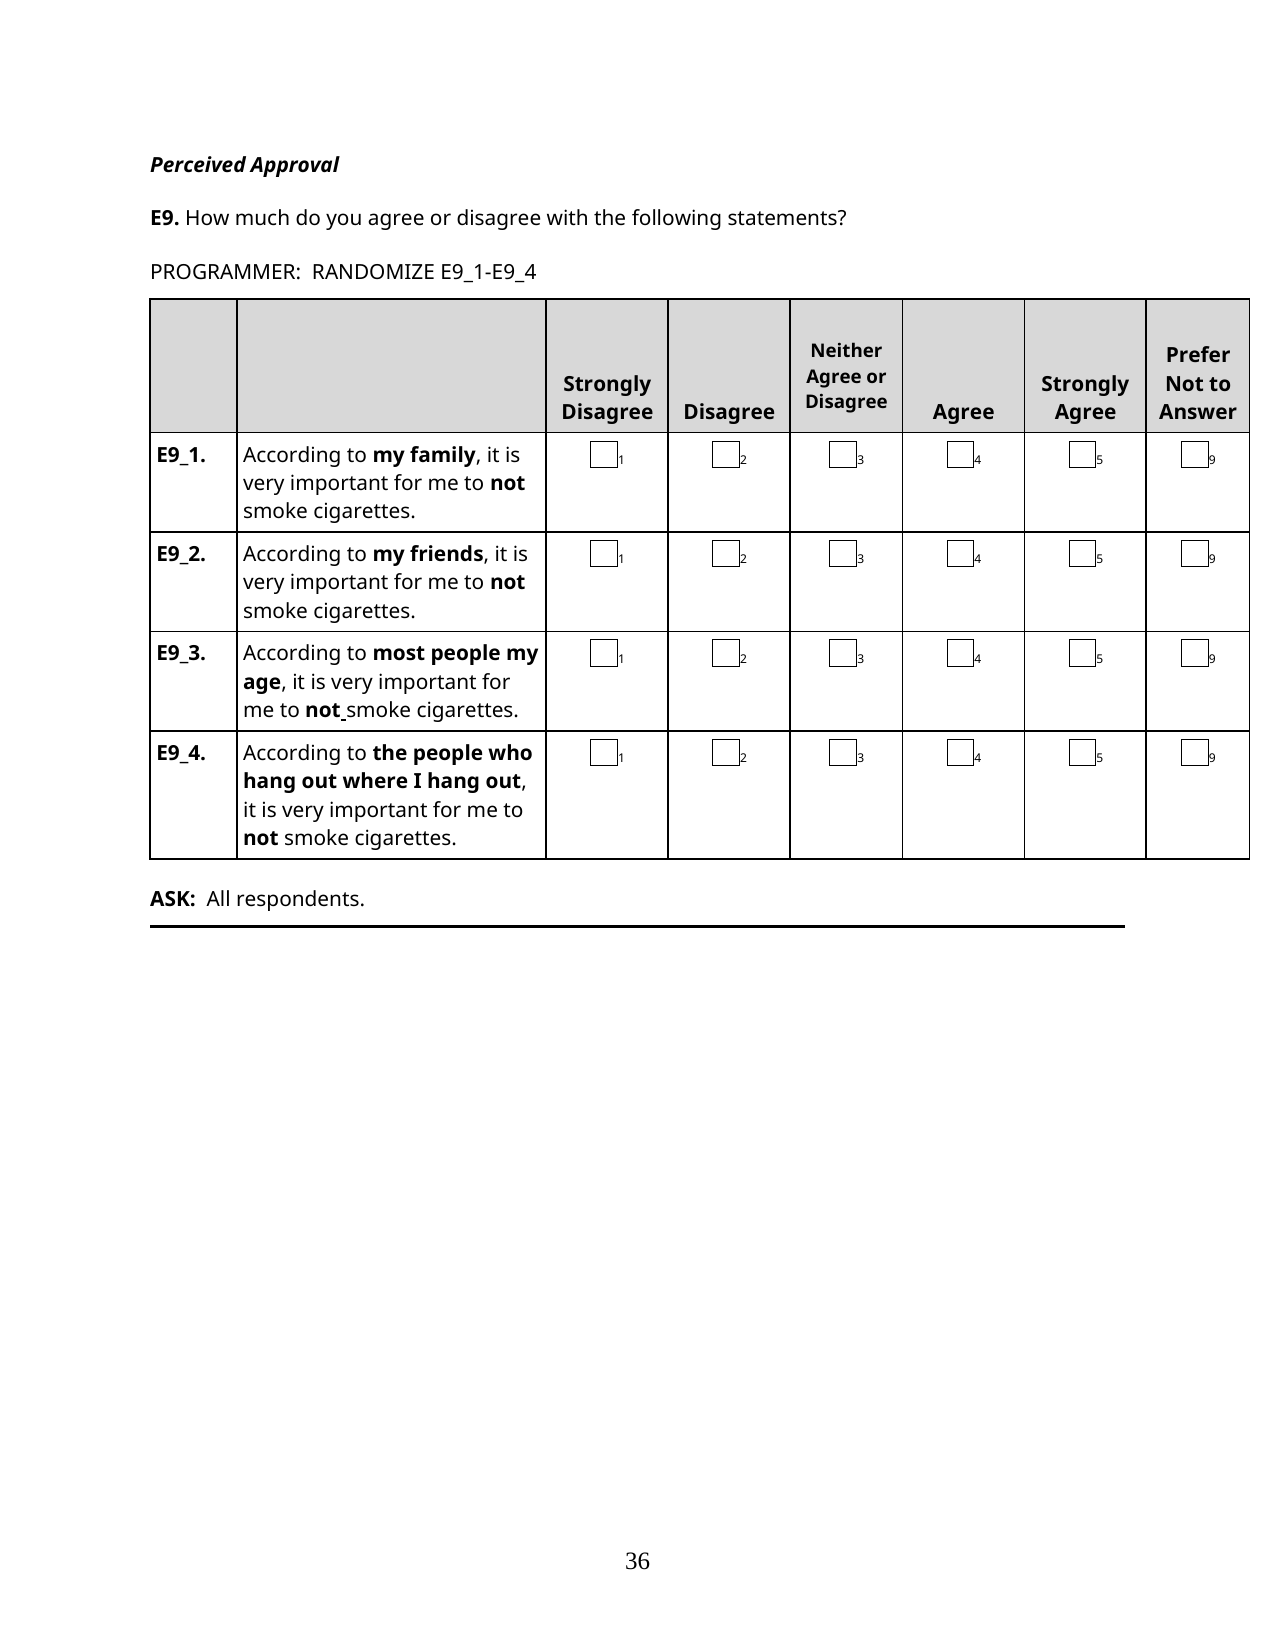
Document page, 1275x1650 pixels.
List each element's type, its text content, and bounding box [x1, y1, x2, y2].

text E9. How much do you agree or disagree with the following statements? [150, 203, 1125, 232]
table_cell According to my friends, it is very important for me to not smoke cigarettes. [238, 533, 545, 631]
table_cell 4 [903, 732, 1024, 858]
table_cell E9_1. [151, 433, 236, 531]
table_cell 5 [1025, 533, 1145, 631]
table_cell 1 [547, 433, 667, 531]
table_header Strongly Disagree [547, 300, 667, 432]
table_cell 5 [1025, 732, 1145, 858]
table_cell 9 [1147, 533, 1249, 631]
table_cell E9_4. [151, 732, 236, 858]
table_cell 3 [791, 632, 902, 730]
table_header [238, 300, 545, 432]
table_cell According to most people my age, it is very important for me to not smoke cigarettes. [238, 632, 545, 730]
table_cell 3 [791, 433, 902, 531]
table_cell 3 [791, 732, 902, 858]
table_header Strongly Agree [1025, 300, 1145, 432]
table_cell 9 [1147, 433, 1249, 531]
table_cell According to my family, it is very important for me to not smoke cigarettes. [238, 433, 545, 531]
table_cell 2 [669, 433, 789, 531]
table_header [151, 300, 236, 432]
text ASK: All respondents. [150, 884, 1125, 925]
table_cell 4 [903, 632, 1024, 730]
table_header Neither Agree or Disagree [791, 300, 902, 432]
table_cell 9 [1147, 632, 1249, 730]
table_cell 1 [547, 632, 667, 730]
table_cell 3 [791, 533, 902, 631]
table_cell 4 [903, 433, 1024, 531]
table_cell 4 [903, 533, 1024, 631]
table_cell 2 [669, 632, 789, 730]
subtitle Perceived Approval [150, 150, 1125, 178]
table_cell According to the people who hang out where I hang out, it is very important for me to not smoke cigarettes. [238, 732, 545, 858]
table_header Disagree [669, 300, 789, 432]
table_cell E9_2. [151, 533, 236, 631]
table_header Agree [903, 300, 1024, 432]
table_cell 5 [1025, 433, 1145, 531]
table_cell 1 [547, 533, 667, 631]
table_cell 2 [669, 732, 789, 858]
text PROGRAMMER: RANDOMIZE E9_1-E9_4 [150, 257, 1125, 285]
table_cell E9_3. [151, 632, 236, 730]
table_cell 2 [669, 533, 789, 631]
table_header Prefer Not to Answer [1147, 300, 1249, 432]
table_cell 1 [547, 732, 667, 858]
table_cell 5 [1025, 632, 1145, 730]
table_cell 9 [1147, 732, 1249, 858]
